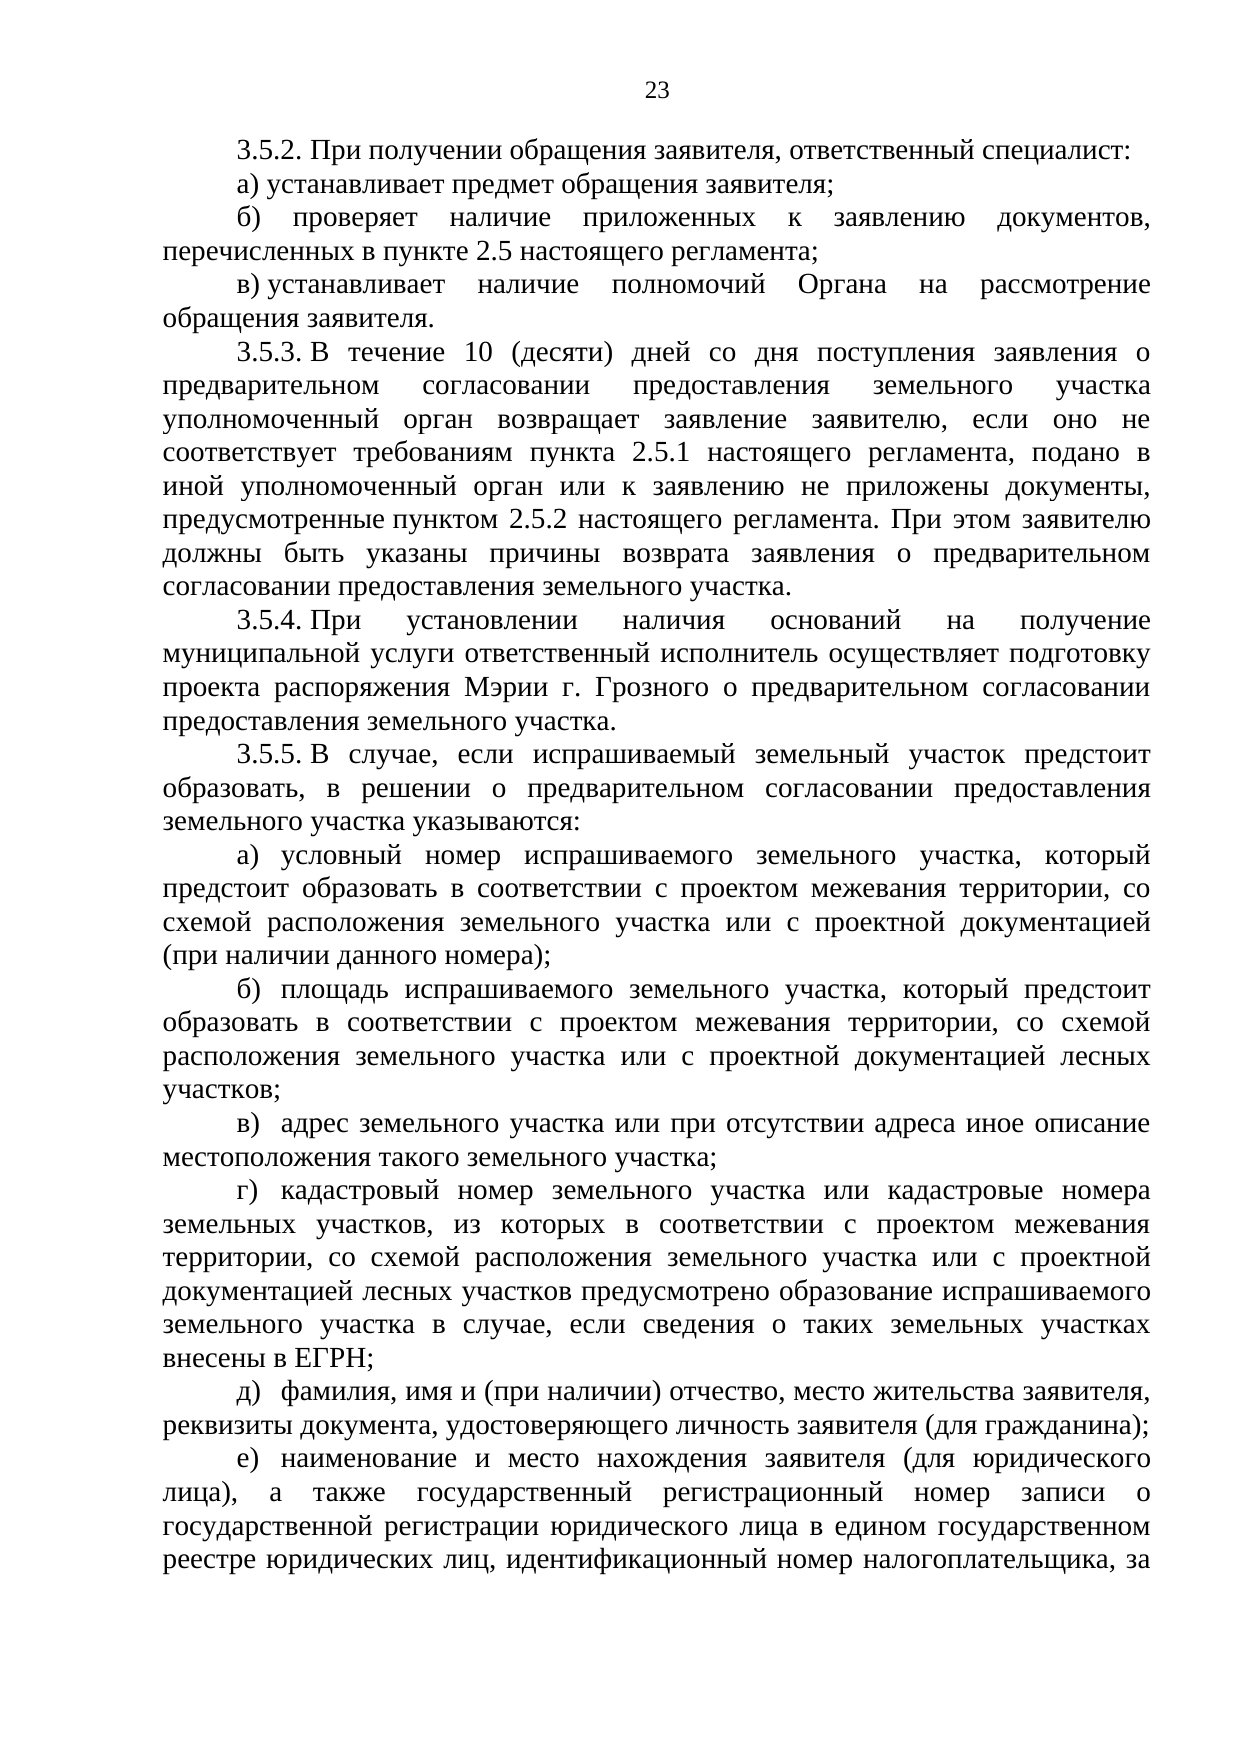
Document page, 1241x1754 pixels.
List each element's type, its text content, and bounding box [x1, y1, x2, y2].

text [162, 1441, 1152, 1575]
text в) адрес земельного участка или при отсутствии адреса иное описание местоположения такого земельного участка; [162, 1105, 1152, 1172]
text г) кадастровый номер земельного участка или кадастровые номера земельных участков, из которых в соответствии с проектом межевания территории, со схемой расположения земельного участка или с проектной документацией лесных участков предусмотрено образование испрашиваемого земельного участка в случае, если сведения о таких земельных участках внесены в ЕГРН; [162, 1172, 1152, 1373]
text д) фамилия, имя и (при наличии) отчество, место жительства заявителя, реквизиты документа, удостоверяющего личность заявителя (для гражданина); [162, 1373, 1152, 1441]
text 3.5.4. При установлении наличия оснований на получение муниципальной услуги ответственный исполнитель осуществляет подготовку проекта распоряжения Мэрии г. Грозного о предварительном согласовании предоставления земельного участка. [162, 602, 1152, 736]
text 3.5.2. При получении обращения заявителя, ответственный специалист: [162, 132, 1152, 166]
text в) устанавливает наличие полномочий Органа на рассмотрение обращения заявителя. [162, 267, 1152, 334]
text б) проверяет наличие приложенных к заявлению документов, перечисленных в пункте 2.5 настоящего регламента; [162, 199, 1152, 267]
text 3.5.5. В случае, если испрашиваемый земельный участок предстоит образовать, в решении о предварительном согласовании предоставления земельного участка указываются: [162, 736, 1152, 837]
text б) площадь испрашиваемого земельного участка, который предстоит образовать в соответствии с проектом межевания территории, со схемой расположения земельного участка или с проектной документацией лесных участков; [162, 971, 1152, 1105]
text 3.5.3. В течение 10 (десяти) дней со дня поступления заявления о предварительном согласовании предоставления земельного участка уполномоченный орган возвращает заявление заявителю, если оно не соответствует требованиям пункта 2.5.1 настоящего регламента, подано в иной уполномоченный орган или к заявлению не приложены документы, предусмотренные пунктом 2.5.2 настоящего регламента. При этом заявителю должны быть указаны причины возврата заявления о предварительном согласовании предоставления земельного участка. [162, 334, 310, 561]
text а) устанавливает предмет обращения заявителя; [162, 166, 1152, 199]
text 3.5.3. В течение 10 (десяти) дней со дня поступления заявления о предварительном согласовании предоставления земельного участка уполномоченный орган возвращает заявление заявителю, если оно не соответствует требованиям пункта 2.5.1 настоящего регламента, подано в иной уполномоченный орган или к заявлению не приложены документы, предусмотренные пунктом 2.5.2 настоящего регламента. При этом заявителю должны быть указаны причины возврата заявления о предварительном согласовании предоставления земельного участка. [162, 568, 1152, 602]
text а) условный номер испрашиваемого земельного участка, который предстоит образовать в соответствии с проектом межевания территории, со схемой расположения земельного участка или с проектной документацией (при наличии данного номера); [162, 837, 1152, 971]
